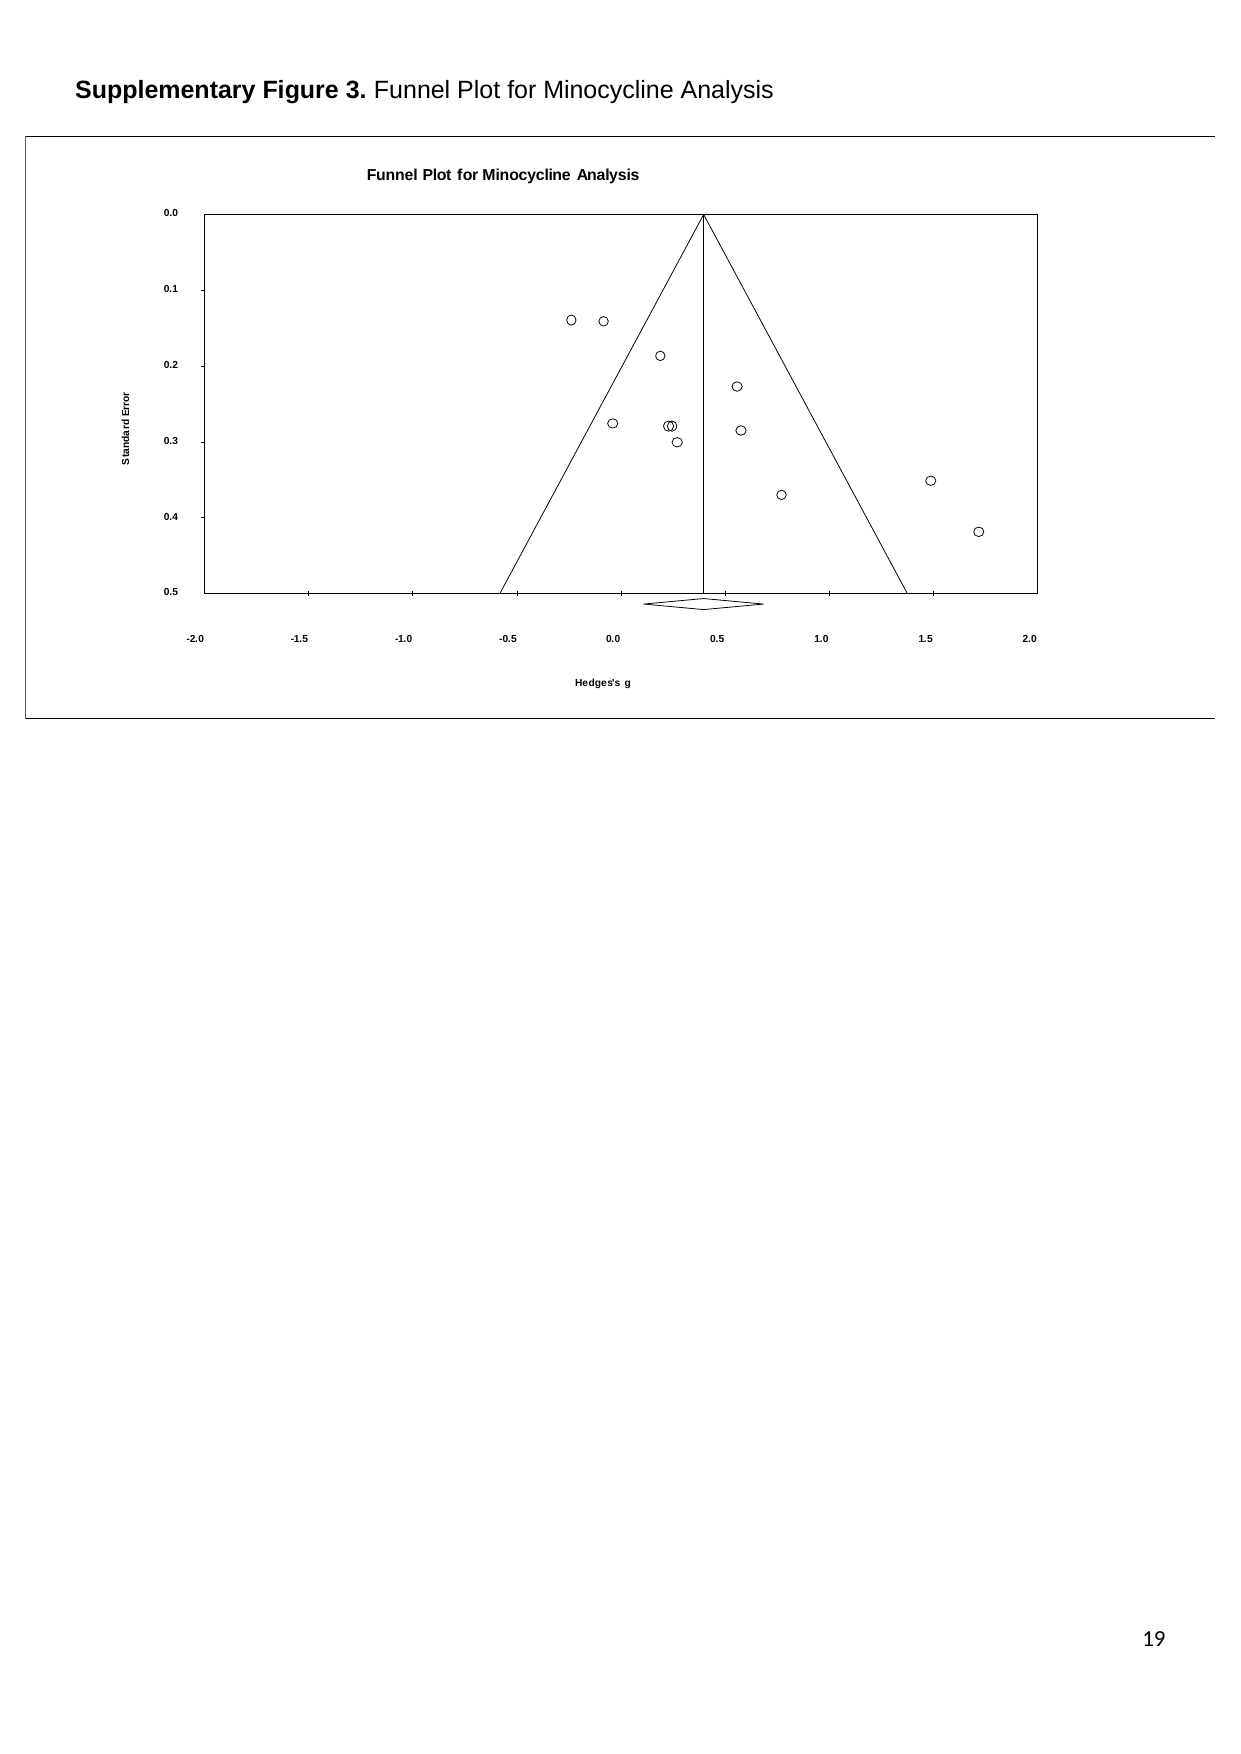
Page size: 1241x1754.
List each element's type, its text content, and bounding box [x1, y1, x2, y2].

text Supplementary Figure 3. Funnel Plot for Minocycline Analysis [75, 75, 1165, 104]
